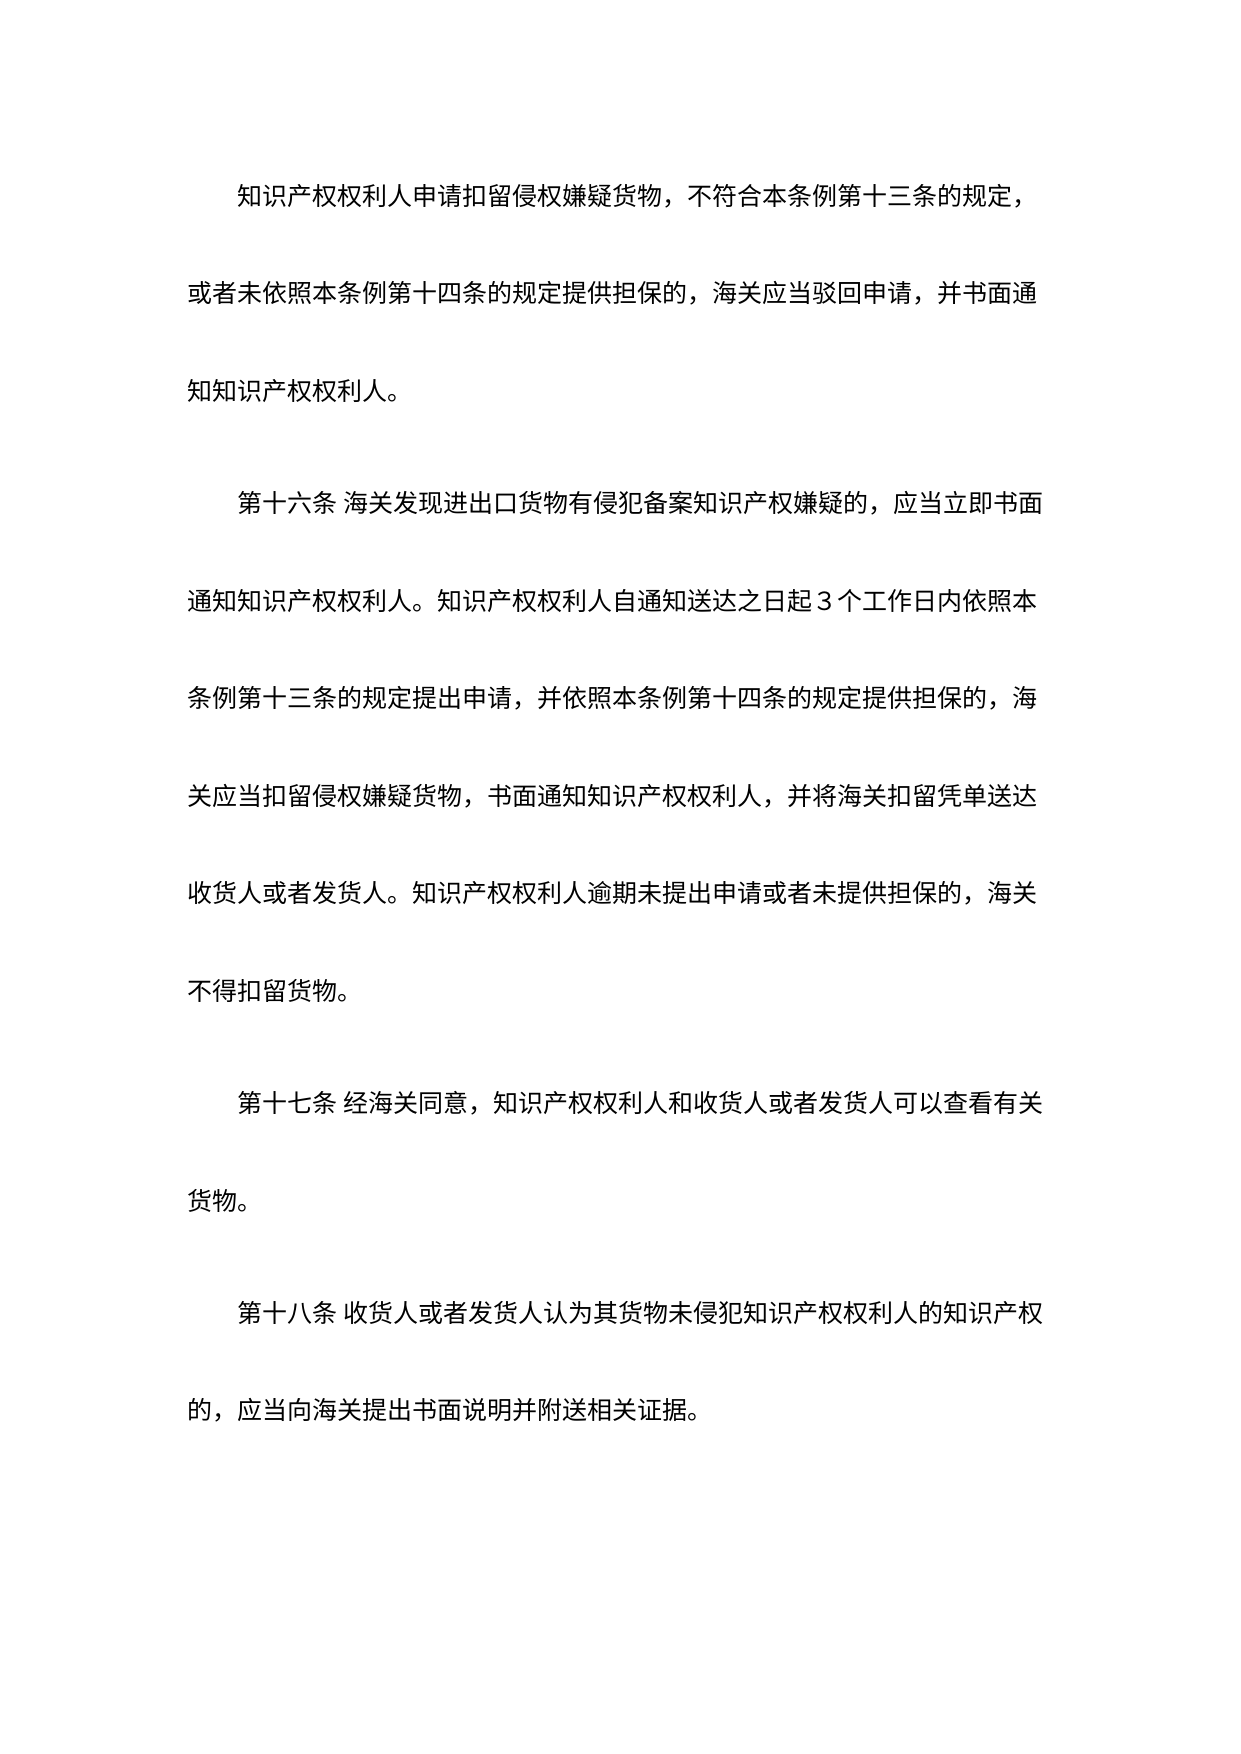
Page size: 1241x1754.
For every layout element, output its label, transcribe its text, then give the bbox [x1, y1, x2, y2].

text 第十六条 海关发现进出口货物有侵犯备案知识产权嫌疑的，应当立即书面通知知识产权权利人。知识产权权利人自通知送达之日起３个工作日内依照本条例第十三条的规定提出申请，并依照本条例第十四条的规定提供担保的，海关应当扣留侵权嫌疑货物，书面通知知识产权权利人，并将海关扣留凭单送达收货人或者发货人。知识产权权利人逾期未提出申请或者未提供担保的，海关不得扣留货物。 [187, 469, 1053, 1022]
text 第十七条 经海关同意，知识产权权利人和收货人或者发货人可以查看有关货物。 [187, 1069, 1053, 1232]
text 知识产权权利人申请扣留侵权嫌疑货物，不符合本条例第十三条的规定，或者未依照本条例第十四条的规定提供担保的，海关应当驳回申请，并书面通知知识产权权利人。 [187, 162, 1053, 422]
text 第十八条 收货人或者发货人认为其货物未侵犯知识产权权利人的知识产权的，应当向海关提出书面说明并附送相关证据。 [187, 1279, 1053, 1441]
